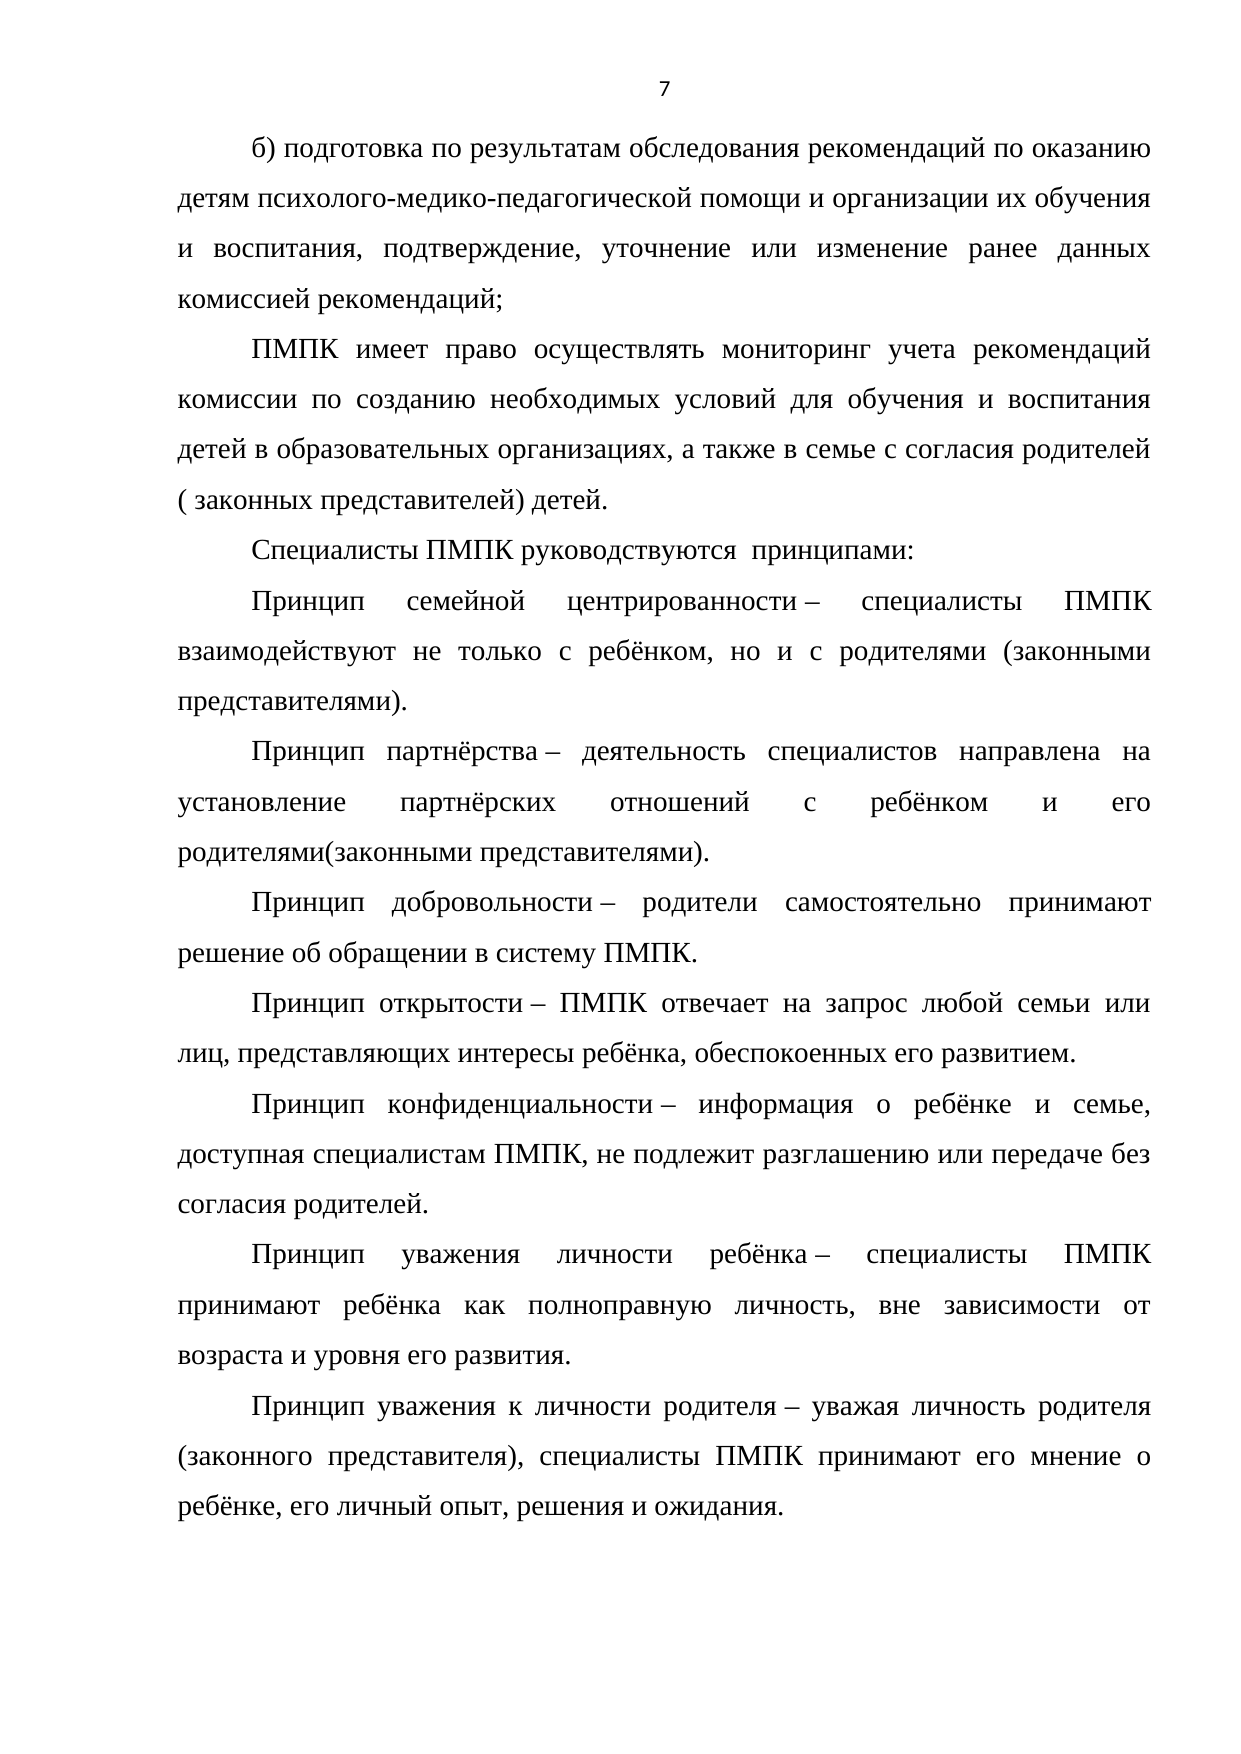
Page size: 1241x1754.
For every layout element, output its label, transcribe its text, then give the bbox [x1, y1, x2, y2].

text ПМПК имеет право осуществлять мониторинг учета рекомендаций комиссии по созданию необходимых условий для обучения и воспитания детей в образовательных организациях, а также в семье с согласия родителей ( законных представителей) детей. [177, 331, 1152, 516]
text Принцип конфиденциальности – информация о ребёнке и семье, доступная специалистам ПМПК, не подлежит разглашению или передаче без согласия родителей. [177, 1086, 1152, 1220]
text Специалисты ПМПК руководствуются принципами: [177, 532, 1152, 566]
text Принцип добровольности – родители самостоятельно принимают решение об обращении в систему ПМПК. [177, 884, 1152, 968]
text Принцип уважения к личности родителя – уважая личность родителя (законного представителя), специалисты ПМПК принимают его мнение о ребёнке, его личный опыт, решения и ожидания. [177, 1388, 1152, 1522]
text Принцип семейной центрированности – специалисты ПМПК взаимодействуют не только с ребёнком, но и с родителями (законными представителями). [177, 583, 1152, 717]
text Принцип открытости – ПМПК отвечает на запрос любой семьи или лиц, представляющих интересы ребёнка, обеспокоенных его развитием. [177, 985, 1152, 1069]
text б) подготовка по результатам обследования рекомендаций по оказанию детям психолого-медико-педагогической помощи и организации их обучения и воспитания, подтверждение, уточнение или изменение ранее данных комиссией рекомендаций; [177, 130, 1152, 314]
text Принцип уважения личности ребёнка – специалисты ПМПК принимают ребёнка как полноправную личность, вне зависимости от возраста и уровня его развития. [177, 1237, 1152, 1371]
text Принцип партнёрства – деятельность специалистов направлена на установление партнёрских отношений с ребёнком и его родителями(законными представителями). [177, 733, 1152, 868]
